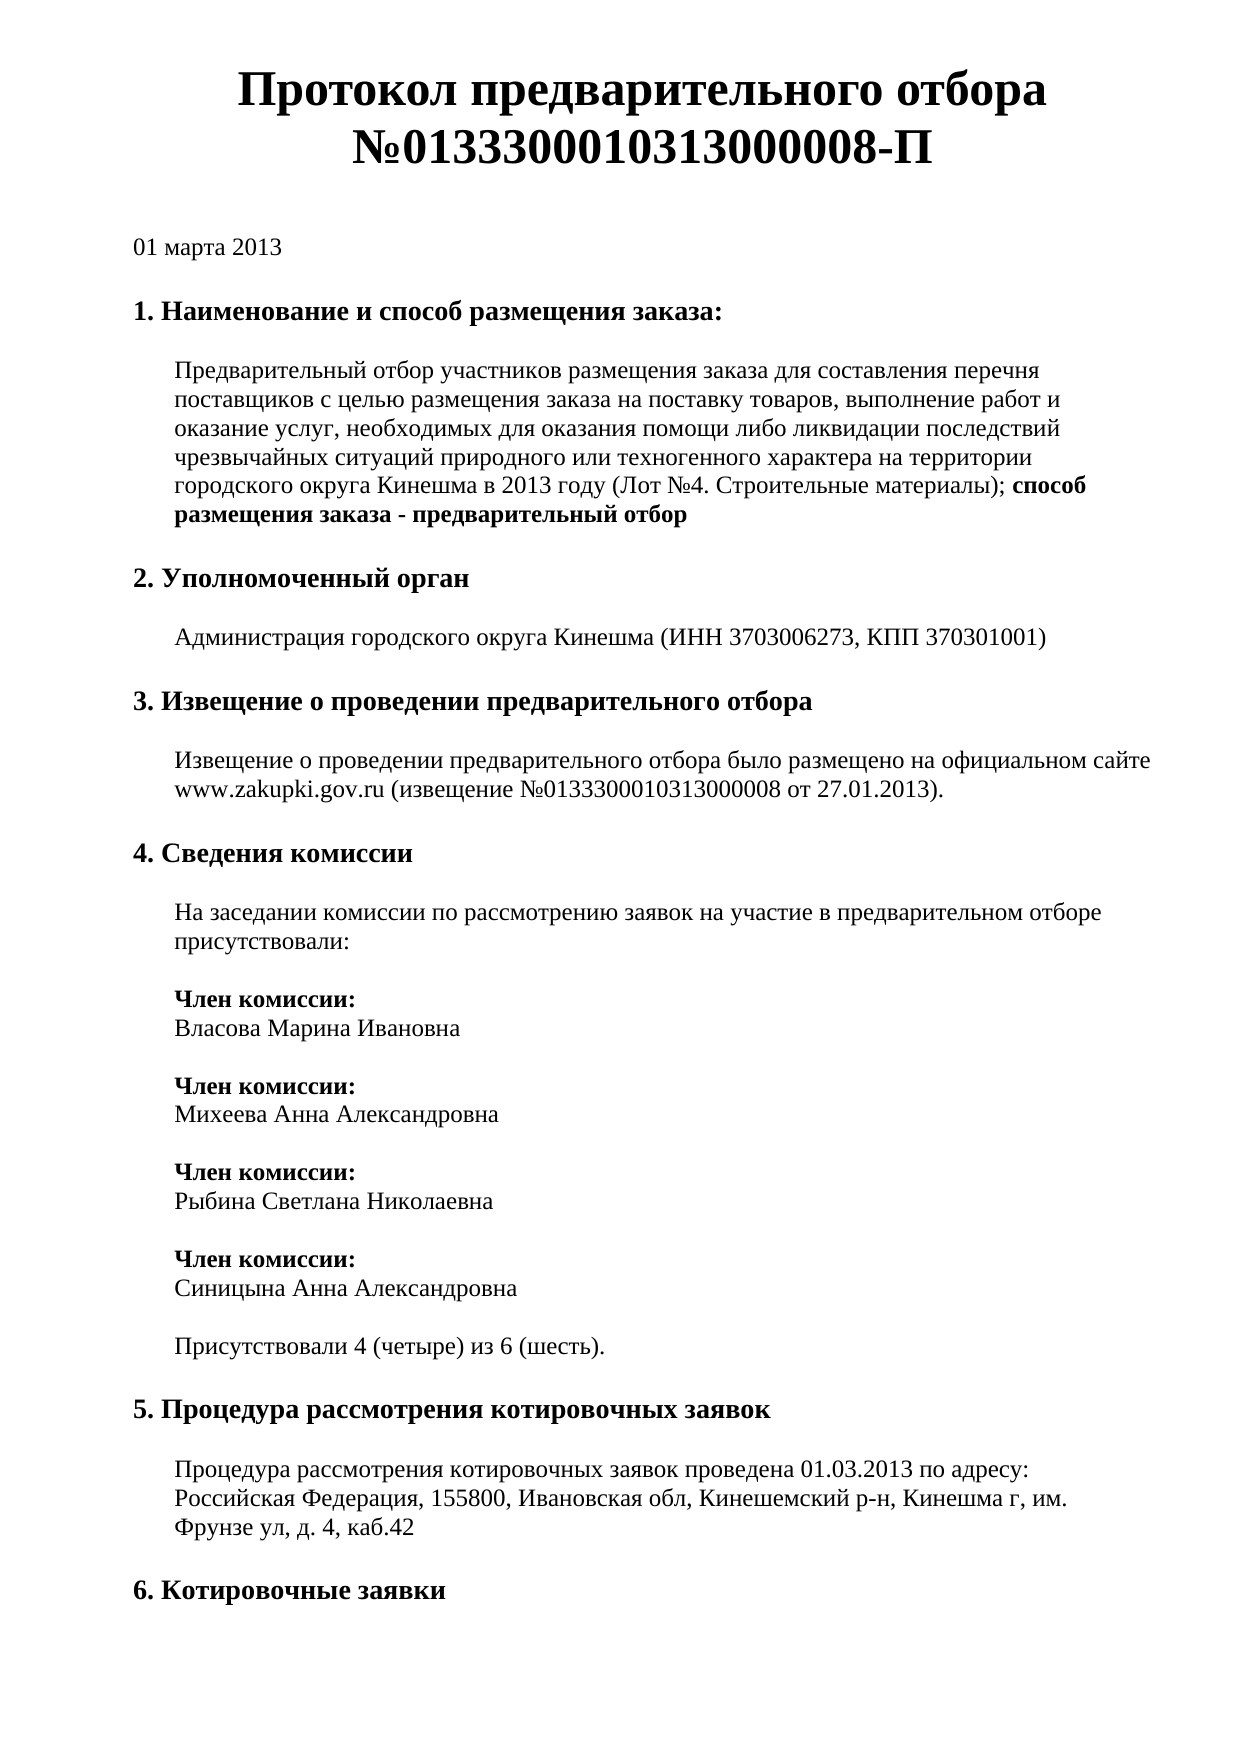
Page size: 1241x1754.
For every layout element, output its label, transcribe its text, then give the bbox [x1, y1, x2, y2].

text 3. Извещение о проведении предварительного отбора [133, 684, 1152, 716]
text 1. Наименование и способ размещения заказа: [133, 294, 1152, 326]
text Процедура рассмотрения котировочных заявок проведена 01.03.2013 по адресу: Российская Федерация, 155800, Ивановская обл, Кинешемский р-н, Кинешма г, им. Фрунзе ул, д. 4, каб.42 [174, 1454, 1152, 1540]
text Администрация городского округа Кинешма (ИНН 3703006273, КПП 370301001) [174, 622, 1152, 651]
text Член комиссии: Синицына Анна Александровна [174, 1244, 1152, 1302]
text Присутствовали 4 (четыре) из 6 (шесть). [174, 1331, 1152, 1359]
text Предварительный отбор участников размещения заказа для составления перечня поставщиков с целью размещения заказа на поставку товаров, выполнение работ и оказание услуг, необходимых для оказания помощи либо ликвидации последствий чрезвычайных ситуаций природного или техногенного характера на территории городского округа Кинешма в 2013 году (Лот №4. Строительные материалы); способ размещения заказа - предварительный отбор [174, 355, 1152, 528]
text Член комиссии: Михеева Анна Александровна [174, 1071, 1152, 1128]
text 2. Уполномоченный орган [133, 561, 1152, 593]
text Член комиссии: Рыбина Светлана Николаевна [174, 1157, 1152, 1215]
text На заседании комиссии по рассмотрению заявок на участие в предварительном отборе присутствовали: [174, 897, 1152, 955]
text Протокол предварительного отбора №0133300010313000008-П [133, 59, 1152, 174]
text Извещение о проведении предварительного отбора было размещено на официальном сайте www.zakupki.gov.ru (извещение №0133300010313000008 от 27.01.2013). [174, 746, 1152, 803]
text 4. Сведения комиссии [133, 836, 1152, 868]
text 01 марта 2013 [133, 203, 1152, 261]
text 6. Котировочные заявки [133, 1573, 1152, 1606]
text 5. Процедура рассмотрения котировочных заявок [133, 1392, 1152, 1425]
text Член комиссии: Власова Марина Ивановна [174, 984, 1152, 1042]
